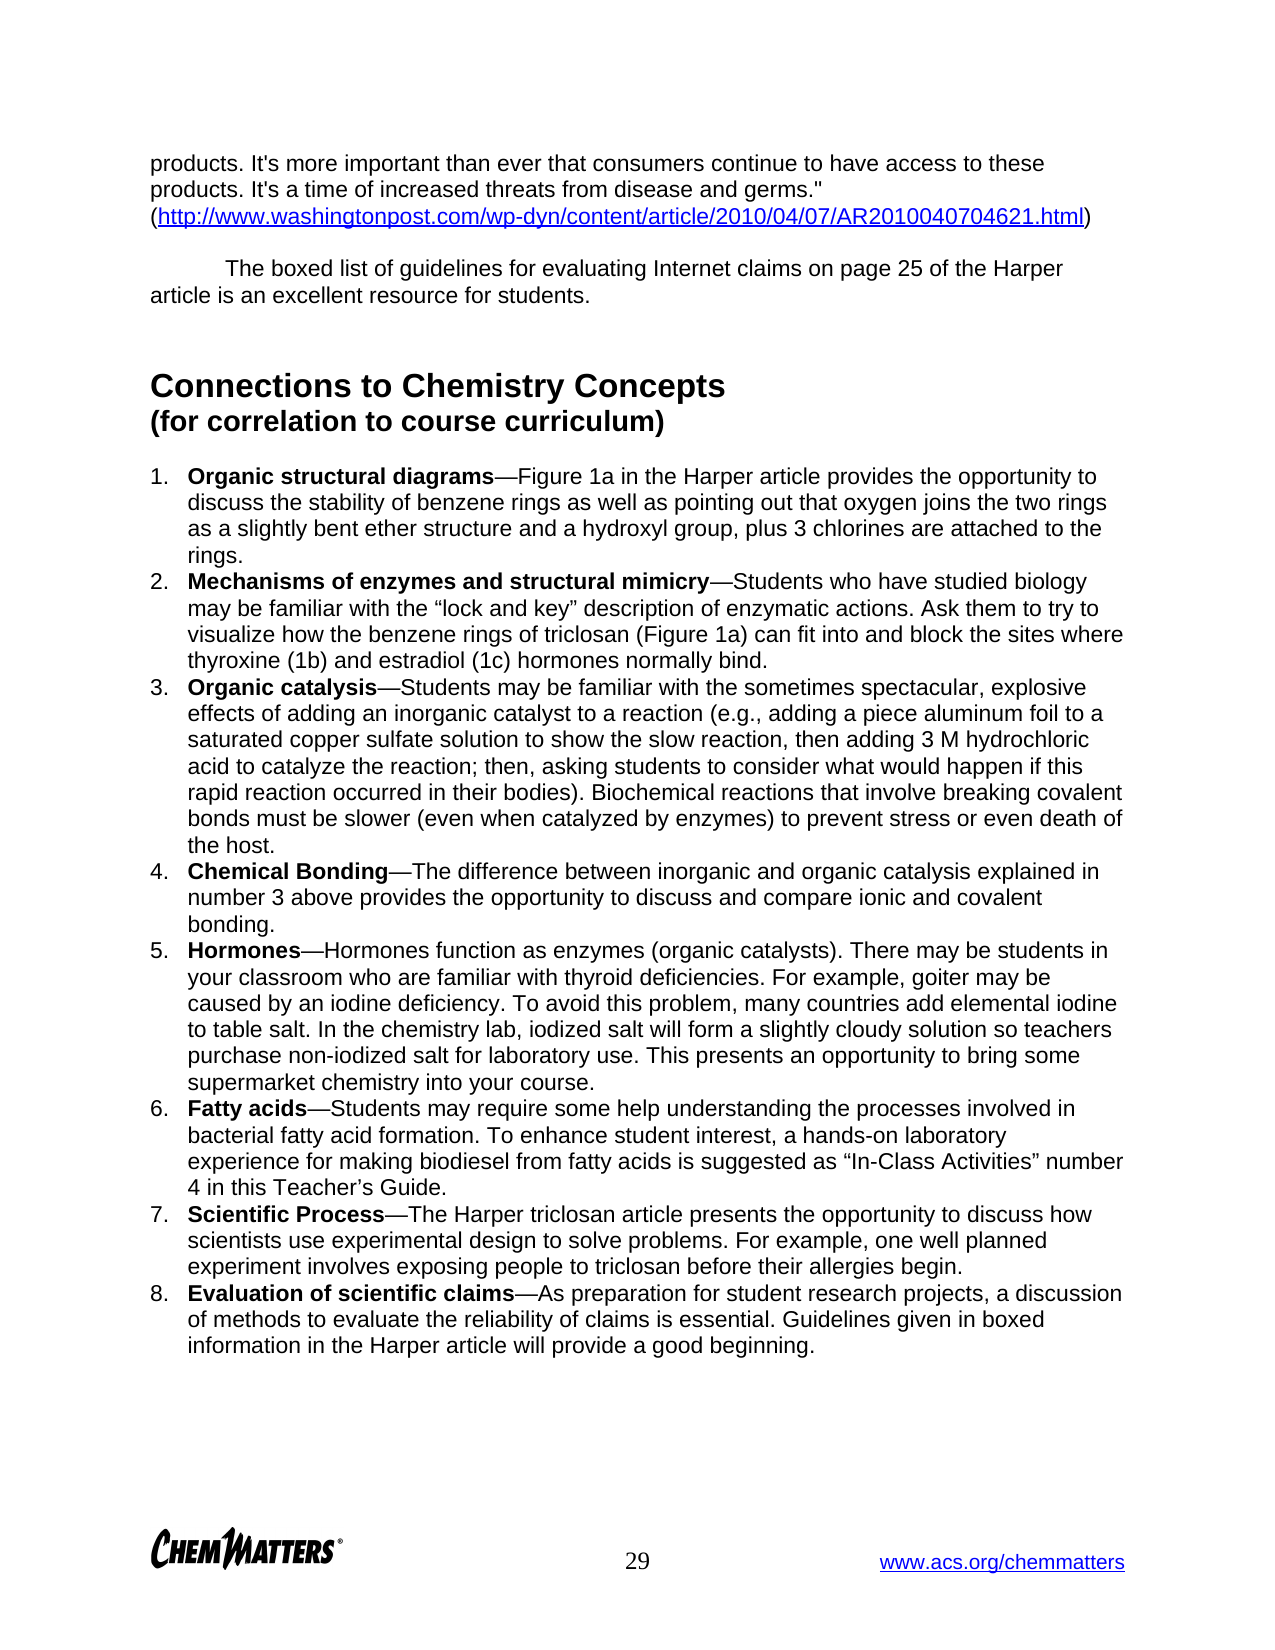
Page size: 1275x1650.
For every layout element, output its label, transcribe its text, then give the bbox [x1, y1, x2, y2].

list Organic catalysis—Students may be familiar with the sometimes spectacular, explosive effects of adding an inorganic catalyst to a reaction (e.g., adding a piece aluminum foil to a saturated copper sulfate solution to show the slow reaction, then adding 3 M hydrochloric acid to catalyze the reaction; then, asking students to consider what would happen if this rapid reaction occurred in their bodies). Biochemical reactions that involve breaking covalent bonds must be slower (even when catalyzed by enzymes) to prevent stress or even death of the host. [150, 673, 1125, 858]
picture [150, 1527, 344, 1570]
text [150, 150, 1125, 229]
subtitle Connections to Chemistry Concepts [150, 366, 1125, 404]
text (for correlation to course curriculum) [150, 404, 1125, 438]
list Hormones—Hormones function as enzymes (organic catalysts). There may be students in your classroom who are familiar with thyroid deficiencies. For example, goiter may be caused by an iodine deficiency. To avoid this problem, many countries add elemental iodine to table salt. In the chemistry lab, iodized salt will form a slightly cloudy solution so teachers purchase non-iodized salt for laboratory use. This presents an opportunity to bring some supermarket chemistry into your course. [150, 937, 1125, 1095]
list Evaluation of scientific claims—As preparation for student research projects, a discussion of methods to evaluate the reliability of claims is essential. Guidelines given in boxed information in the Harper article will provide a good beginning. [150, 1280, 1125, 1359]
list Mechanisms of enzymes and structural mimicry—Students who have studied biology may be familiar with the “lock and key” description of enzymatic actions. Ask them to try to visualize how the benzene rings of triclosan (Figure 1a) can fit into and block the sites where thyroxine (1b) and estradiol (1c) hormones normally bind. [150, 568, 1125, 673]
list Chemical Bonding—The difference between inorganic and organic catalysis explained in number 3 above provides the opportunity to discuss and compare ionic and covalent bonding. [150, 858, 1125, 937]
list Organic structural diagrams—Figure 1a in the Harper article provides the opportunity to discuss the stability of benzene rings as well as pointing out that oxygen joins the two rings as a slightly bent ether structure and a hydroxyl group, plus 3 chlorines are attached to the rings. [150, 463, 1125, 568]
text The boxed list of guidelines for evaluating Internet claims on page 25 of the Harper article is an excellent resource for students. [150, 255, 1125, 308]
list Fatty acids—Students may require some help understanding the processes involved in bacterial fatty acid formation. To enhance student interest, a hands-on laboratory experience for making biodiesel from fatty acids is suggested as “In-Class Activities” number 4 in this Teacher’s Guide. [150, 1095, 1125, 1201]
list Scientific Process—The Harper triclosan article presents the opportunity to discuss how scientists use experimental design to solve problems. For example, one well planned experiment involves exposing people to triclosan before their allergies begin. [150, 1201, 1125, 1280]
